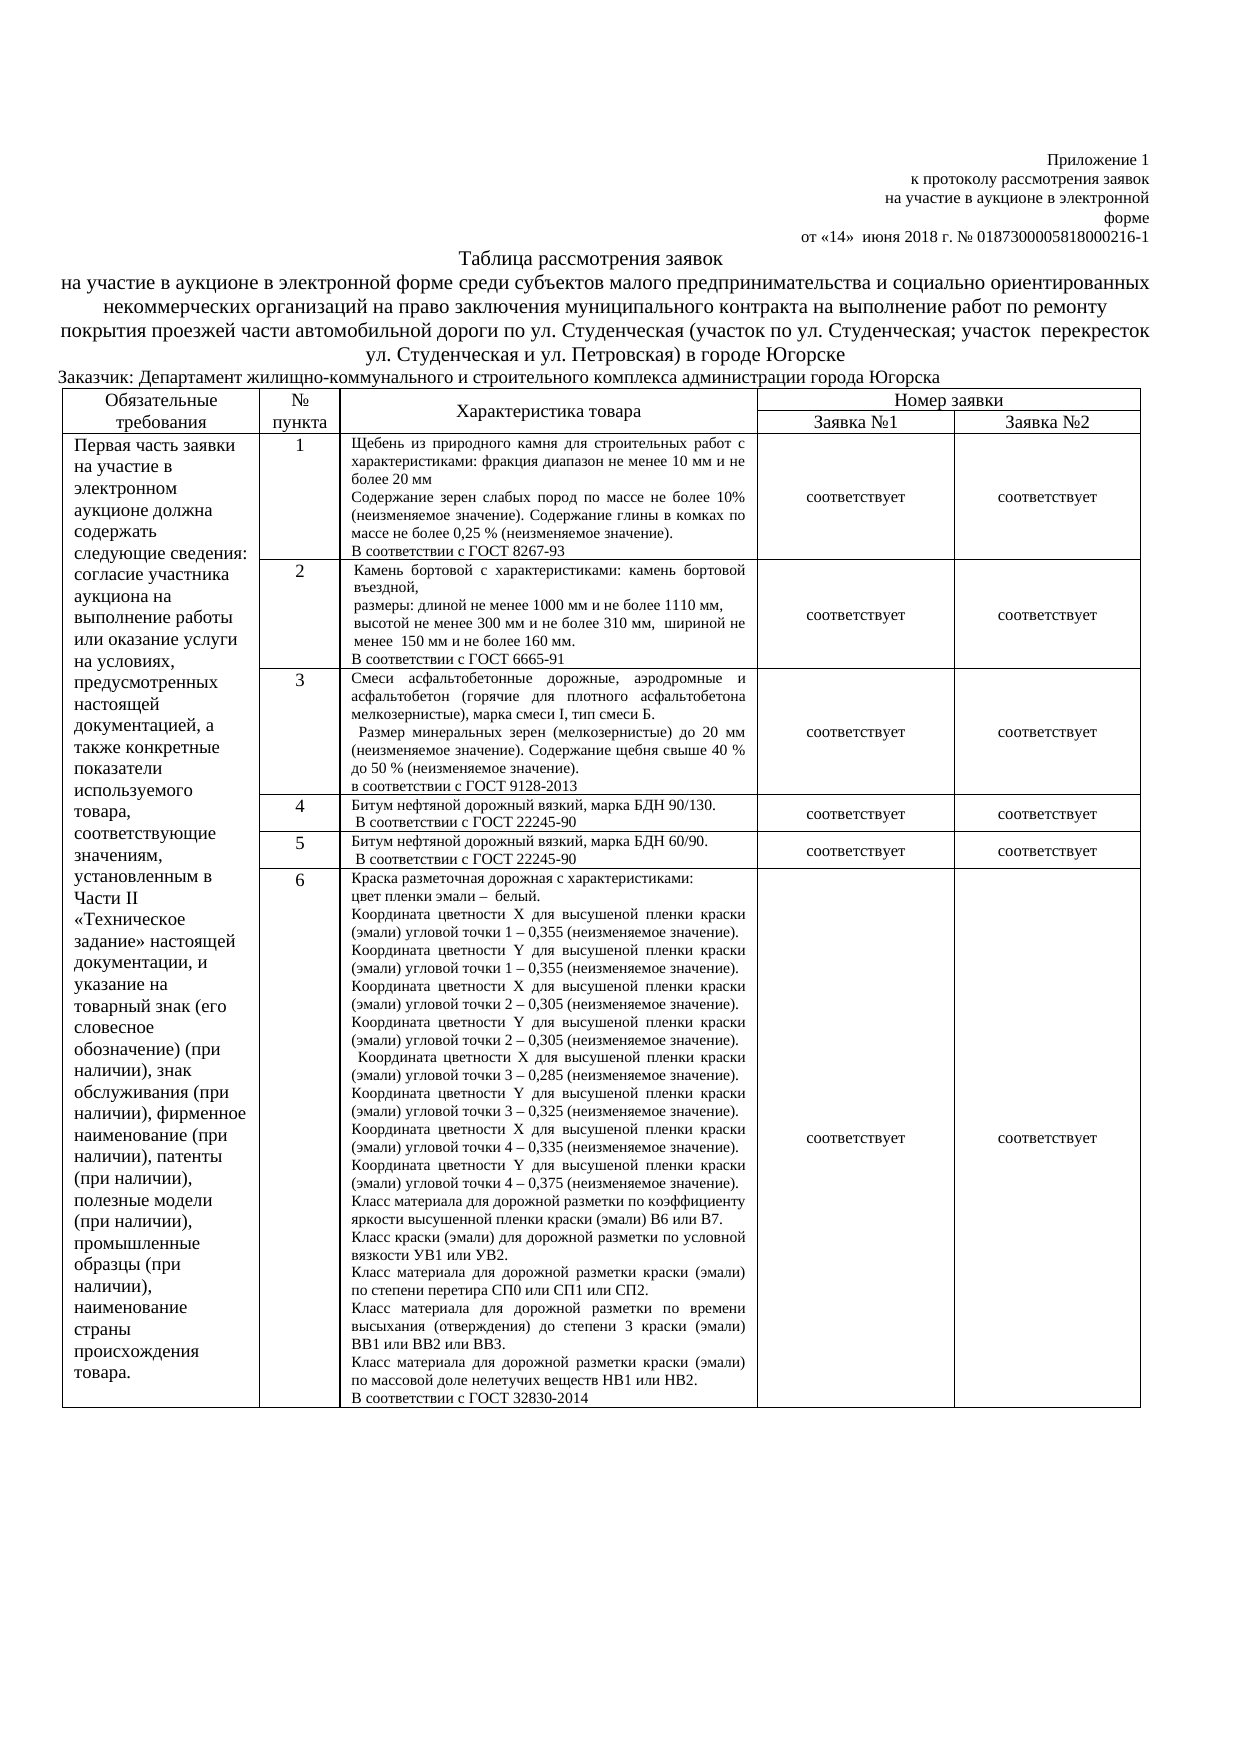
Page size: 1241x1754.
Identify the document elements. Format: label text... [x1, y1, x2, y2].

table_cell соответствует [955, 669, 1140, 794]
table_cell соответствует [758, 795, 954, 831]
table_cell Смеси асфальтобетонные дорожные, аэродромные и асфальтобетон (горячие для плотного асфальтобетона мелкозернистые), марка смеси I, тип смеси Б. Размер минеральных зерен (мелкозернистые) до 20 мм (неизменяемое значение). Содержание щебня свыше 40 % до 50 % (неизменяемое значение). в соответствии с ГОСТ 9128-2013 [341, 669, 757, 794]
text Таблица рассмотрения заявок [29, 246, 1152, 270]
table_header Характеристика товара [341, 389, 757, 433]
table_cell соответствует [955, 560, 1140, 668]
table_cell Битум нефтяной дорожный вязкий, марка БДН 60/90. В соответствии с ГОСТ 22245-90 [341, 832, 757, 868]
table_header Номер заявки [758, 389, 1140, 410]
table_header № пункта [260, 389, 339, 433]
table_cell соответствует [758, 669, 954, 794]
table_cell 5 [260, 832, 339, 868]
text от «14» июня 2018 г. № 0187300005818000216-1 [74, 227, 1149, 246]
table_header Обязательные требования [63, 389, 259, 433]
table_cell 4 [260, 795, 339, 831]
table_cell 2 [260, 560, 339, 668]
table_cell Заявка №1 [758, 411, 954, 433]
text Приложение 1 [74, 150, 1149, 169]
table_cell 1 [260, 434, 339, 559]
table_cell Битум нефтяной дорожный вязкий, марка БДН 90/130. В соответствии с ГОСТ 22245-90 [341, 795, 757, 831]
table_cell соответствует [955, 869, 1140, 1407]
table_cell соответствует [758, 832, 954, 868]
table_cell соответствует [955, 795, 1140, 831]
table_cell соответствует [758, 560, 954, 668]
table_cell Щебень из природного камня для строительных работ с характеристиками: фракция диапазон не менее 10 мм и не более 20 мм Содержание зерен слабых пород по массе не более 10% (неизменяемое значение). Содержание глины в комках по массе не более 0,25 % (неизменяемое значение). В соответствии с ГОСТ 8267-93 [341, 434, 757, 559]
table_cell 6 [260, 869, 339, 1407]
table_cell соответствует [758, 869, 954, 1407]
text Заказчик: Департамент жилищно-коммунального и строительного комплекса администрации города Югорска [29, 366, 1152, 388]
table_cell Первая часть заявки на участие в электронном аукционе должна содержать следующие сведения: согласие участника аукциона на выполнение работы или оказание услуги на условиях, предусмотренных настоящей документацией, а также конкретные показатели используемого товара, соответствующие значениям, установленным в Части II «Техническое задание» настоящей документации, и указание на товарный знак (его словесное обозначение) (при наличии), знак обслуживания (при наличии), фирменное наименование (при наличии), патенты (при наличии), полезные модели (при наличии), промышленные образцы (при наличии), наименование страны происхождения товара. [63, 434, 259, 1407]
text к протоколу рассмотрения заявок [74, 169, 1149, 188]
table_cell Краска разметочная дорожная с характеристиками: цвет пленки эмали – белый. Координата цветности X для высушеной пленки краски (эмали) угловой точки 1 – 0,355 (неизменяемое значение). Координата цветности Y для высушеной пленки краски (эмали) угловой точки 1 – 0,355 (неизменяемое значение). Координата цветности Х для высушеной пленки краски (эмали) угловой точки 2 – 0,305 (неизменяемое значение). Координата цветности Y для высушеной пленки краски (эмали) угловой точки 2 – 0,305 (неизменяемое значение). Координата цветности Х для высушеной пленки краски (эмали) угловой точки 3 – 0,285 (неизменяемое значение). Координата цветности Y для высушеной пленки краски (эмали) угловой точки 3 – 0,325 (неизменяемое значение). Координата цветности Х для высушеной пленки краски (эмали) угловой точки 4 – 0,335 (неизменяемое значение). Координата цветности Y для высушеной пленки краски (эмали) угловой точки 4 – 0,375 (неизменяемое значение). Класс материала для дорожной разметки по коэффициенту яркости высушенной пленки краски (эмали) В6 или В7. Класс краски (эмали) для дорожной разметки по условной вязкости УВ1 или УВ2. Класс материала для дорожной разметки краски (эмали) по степени перетира СП0 или СП1 или СП2. Класс материала для дорожной разметки по времени высыхания (отверждения) до степени 3 краски (эмали) ВВ1 или ВВ2 или ВВ3. Класс материала для дорожной разметки краски (эмали) по массовой доле нелетучих веществ НВ1 или НВ2. В соответствии с ГОСТ 32830-2014 [341, 869, 757, 1407]
text ул. Студенческая и ул. Петровская) в городе Югорске [59, 342, 1152, 366]
table_cell Заявка №2 [955, 411, 1140, 433]
text на участие в аукционе в электронной форме среди субъектов малого предпринимательства и социально ориентированных некоммерческих организаций на право заключения муниципального контракта на выполнение работ по ремонту покрытия проезжей части автомобильной дороги по ул. Студенческая (участок по ул. Студенческая; участок перекресток [59, 270, 1152, 342]
table_cell соответствует [955, 434, 1140, 559]
table_cell 3 [260, 669, 339, 794]
table_cell соответствует [758, 434, 954, 559]
text на участие в аукционе в электронной форме [74, 188, 1149, 227]
table_cell соответствует [955, 832, 1140, 868]
table_cell Камень бортовой с характеристиками: камень бортовой въездной, размеры: длиной не менее 1000 мм и не более 1110 мм, высотой не менее 300 мм и не более 310 мм, шириной не менее 150 мм и не более 160 мм. В соответствии с ГОСТ 6665-91 [341, 560, 757, 668]
